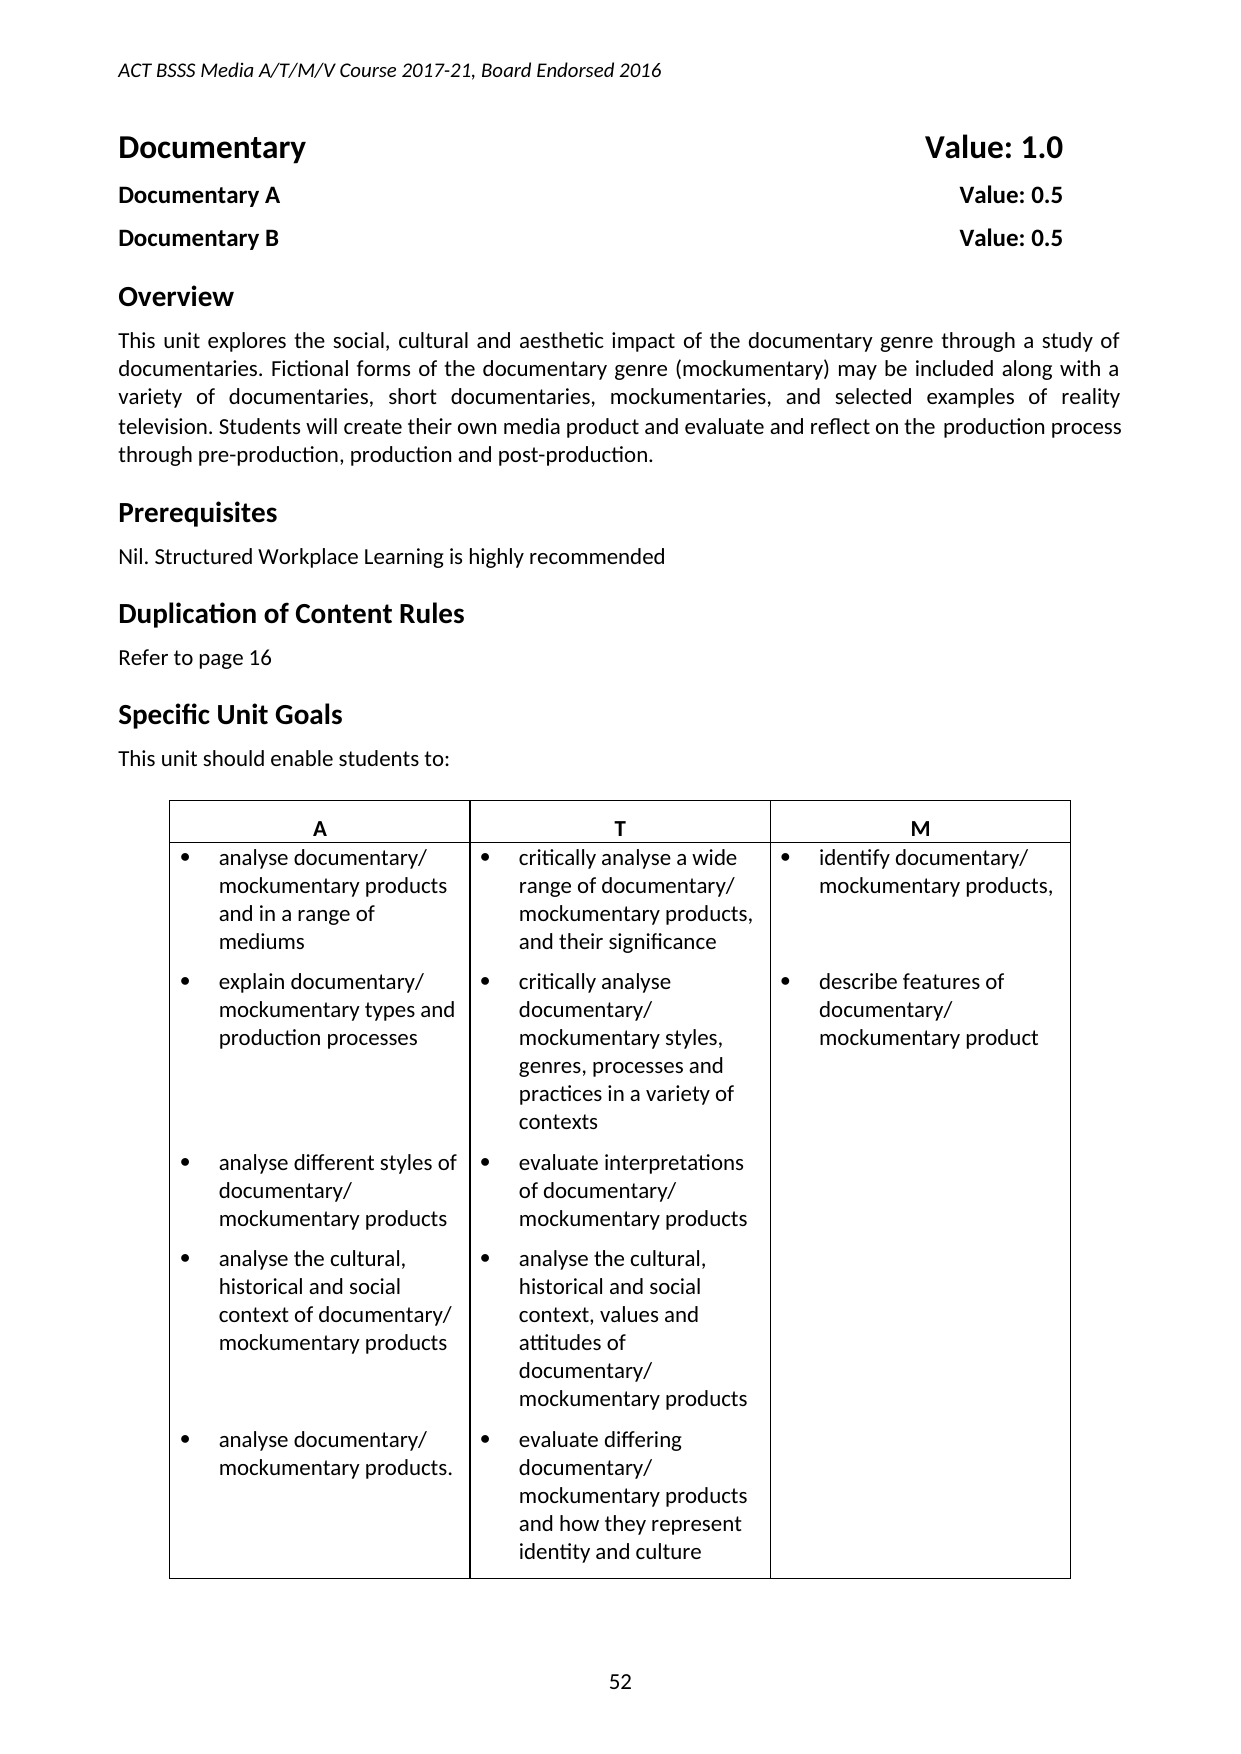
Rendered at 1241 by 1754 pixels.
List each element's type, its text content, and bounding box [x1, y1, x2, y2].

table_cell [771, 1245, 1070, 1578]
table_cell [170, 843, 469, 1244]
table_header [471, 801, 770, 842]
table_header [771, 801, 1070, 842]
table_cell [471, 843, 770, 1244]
subtitle Documentary Value: 1.0 [118, 126, 1122, 167]
subtitle Documentary B Value: 0.5 [118, 222, 1122, 253]
subtitle Duplication of Content Rules [118, 595, 1122, 630]
subtitle Prerequisites [118, 494, 1122, 529]
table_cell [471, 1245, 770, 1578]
text This unit should enable students to: [118, 744, 1122, 772]
text Nil. Structured Workplace Learning is highly recommended [118, 542, 1122, 570]
text This unit explores the social, cultural and aesthetic impact of the documentary genre through a study of documentaries. Fictional forms of the documentary genre (mockumentary) may be included along with a variety of documentaries, short documentaries, mockumentaries, and selected examples of reality television. Students will create their own media product and evaluate and reflect on the production process through pre-production, production and post-production. [118, 326, 1122, 469]
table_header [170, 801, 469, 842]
subtitle Overview [118, 278, 1122, 313]
subtitle Specific Unit Goals [118, 696, 1122, 732]
subtitle Documentary A Value: 0.5 [118, 179, 1122, 210]
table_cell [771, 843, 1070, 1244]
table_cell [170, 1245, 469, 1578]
text Refer to page 16 [118, 643, 1122, 671]
